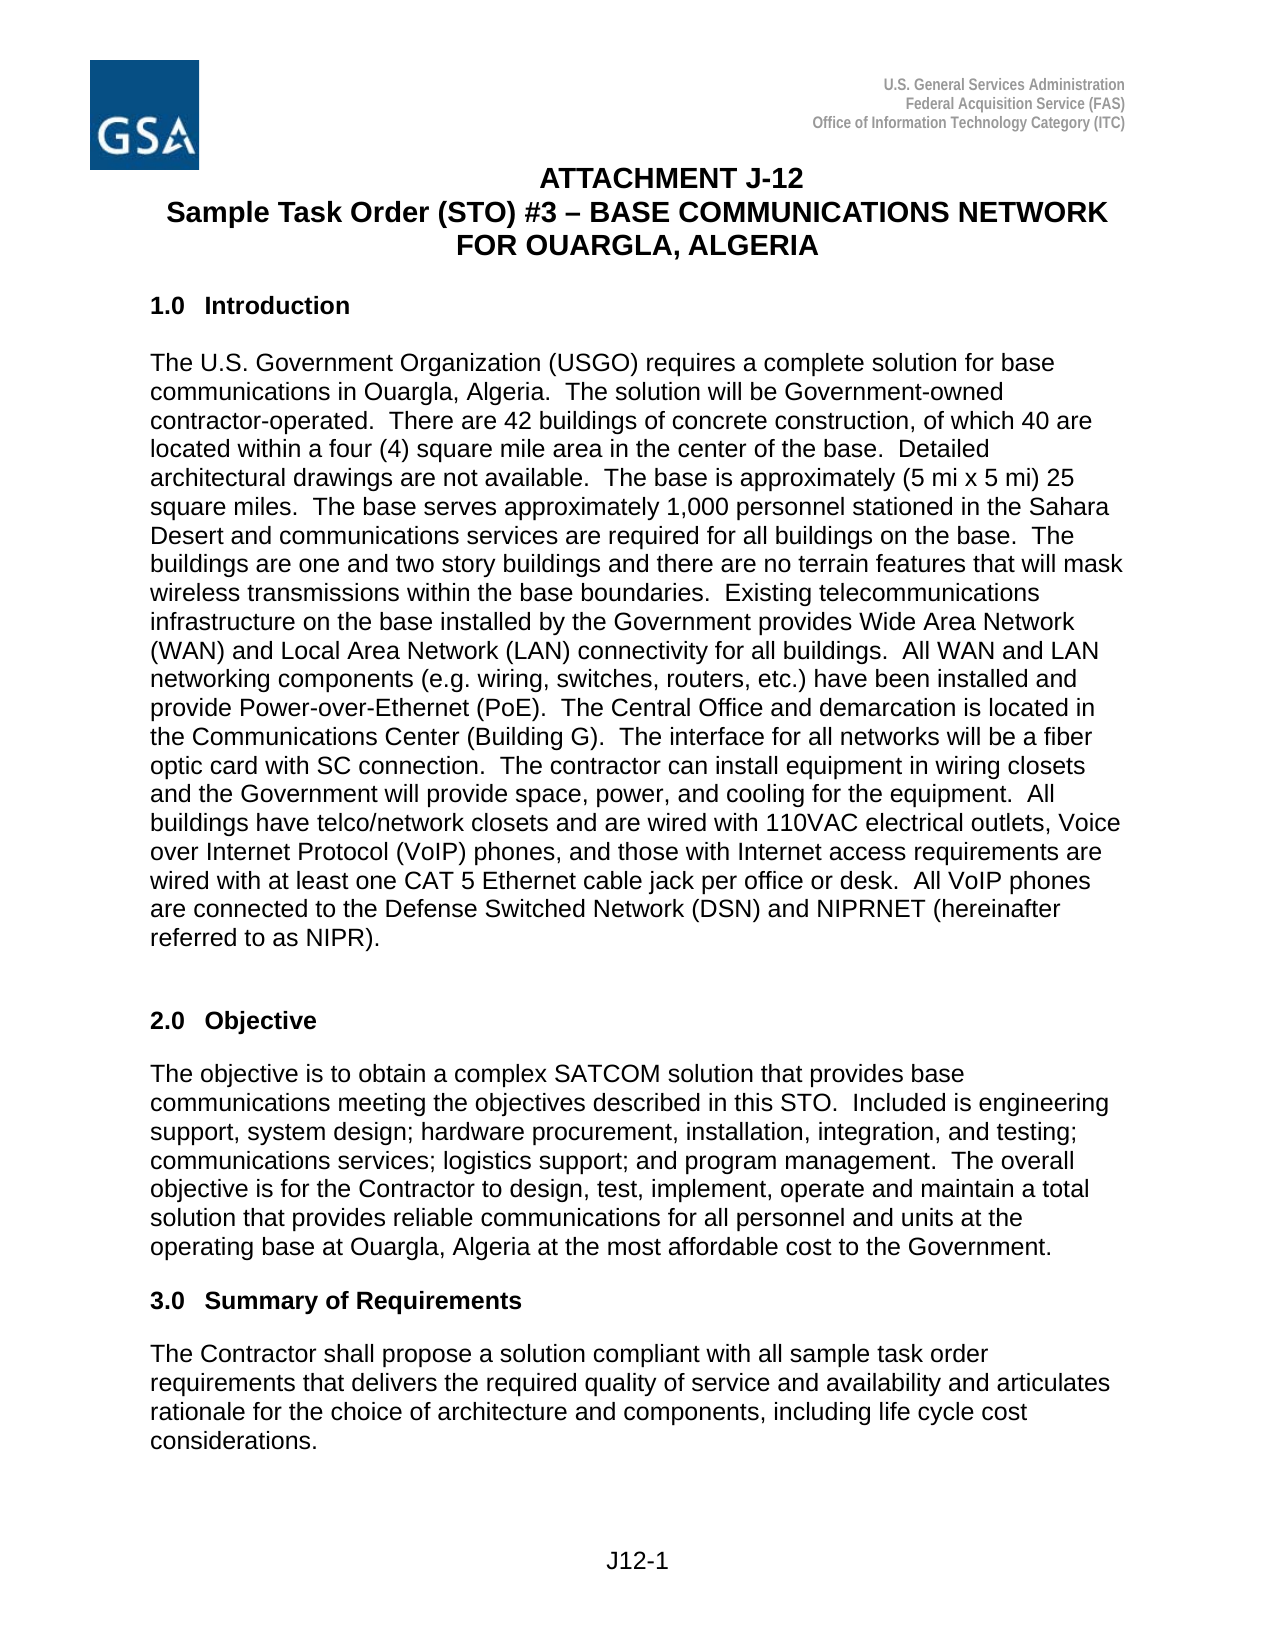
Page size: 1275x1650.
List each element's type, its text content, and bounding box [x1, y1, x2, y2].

text The U.S. Government Organization (USGO) requires a complete solution for base communications in Ouargla, Algeria. The solution will be Government-owned contractor-operated. There are 42 buildings of concrete construction, of which 40 are located within a four (4) square mile area in the center of the base. Detailed architectural drawings are not available. The base is approximately (5 mi x 5 mi) 25 square miles. The base serves approximately 1,000 personnel stationed in the Sahara Desert and communications services are required for all buildings on the base. The buildings are one and two story buildings and there are no terrain features that will mask wireless transmissions within the base boundaries. Existing telecommunications infrastructure on the base installed by the Government provides Wide Area Network (WAN) and Local Area Network (LAN) connectivity for all buildings. All WAN and LAN networking components (e.g. wiring, switches, routers, etc.) have been installed and provide Power-over-Ethernet (PoE). The Central Office and demarcation is located in the Communications Center (Building G). The interface for all networks will be a fiber optic card with SC connection. The contractor can install equipment in wiring closets and the Government will provide space, power, and cooling for the equipment. All buildings have telco/network closets and are wired with 110VAC electrical outlets, Voice over Internet Protocol (VoIP) phones, and those with Internet access requirements are wired with at least one CAT 5 Ethernet cable jack per office or desk. All VoIP phones are connected to the Defense Switched Network (DSN) and NIPRNET (hereinafter referred to as NIPR). [150, 348, 1125, 952]
subtitle Introduction [150, 291, 1125, 319]
subtitle Objective [150, 1006, 1125, 1034]
subtitle The objective is to obtain a complex SATCOM solution that provides base communications meeting the objectives described in this STO. Included is engineering support, system design; hardware procurement, installation, integration, and testing; communications services; logistics support; and program management. The overall objective is for the Contractor to design, test, implement, operate and maintain a total solution that provides reliable communications for all personnel and units at the operating base at Ouargla, Algeria at the most affordable cost to the Government. [150, 1059, 1125, 1261]
title ATTACHMENT J-12 [150, 161, 1125, 195]
subtitle The Contractor shall propose a solution compliant with all sample task order requirements that delivers the required quality of service and availability and articulates rationale for the choice of architecture and components, including life cycle cost considerations. [150, 1339, 1125, 1454]
subtitle Summary of Requirements [150, 1286, 1125, 1314]
subtitle Sample Task Order (STO) #3 – BASE COMMUNICATIONS NETWORK FOR OUARGLA, ALGERIA [150, 195, 1125, 262]
picture [90, 60, 200, 170]
